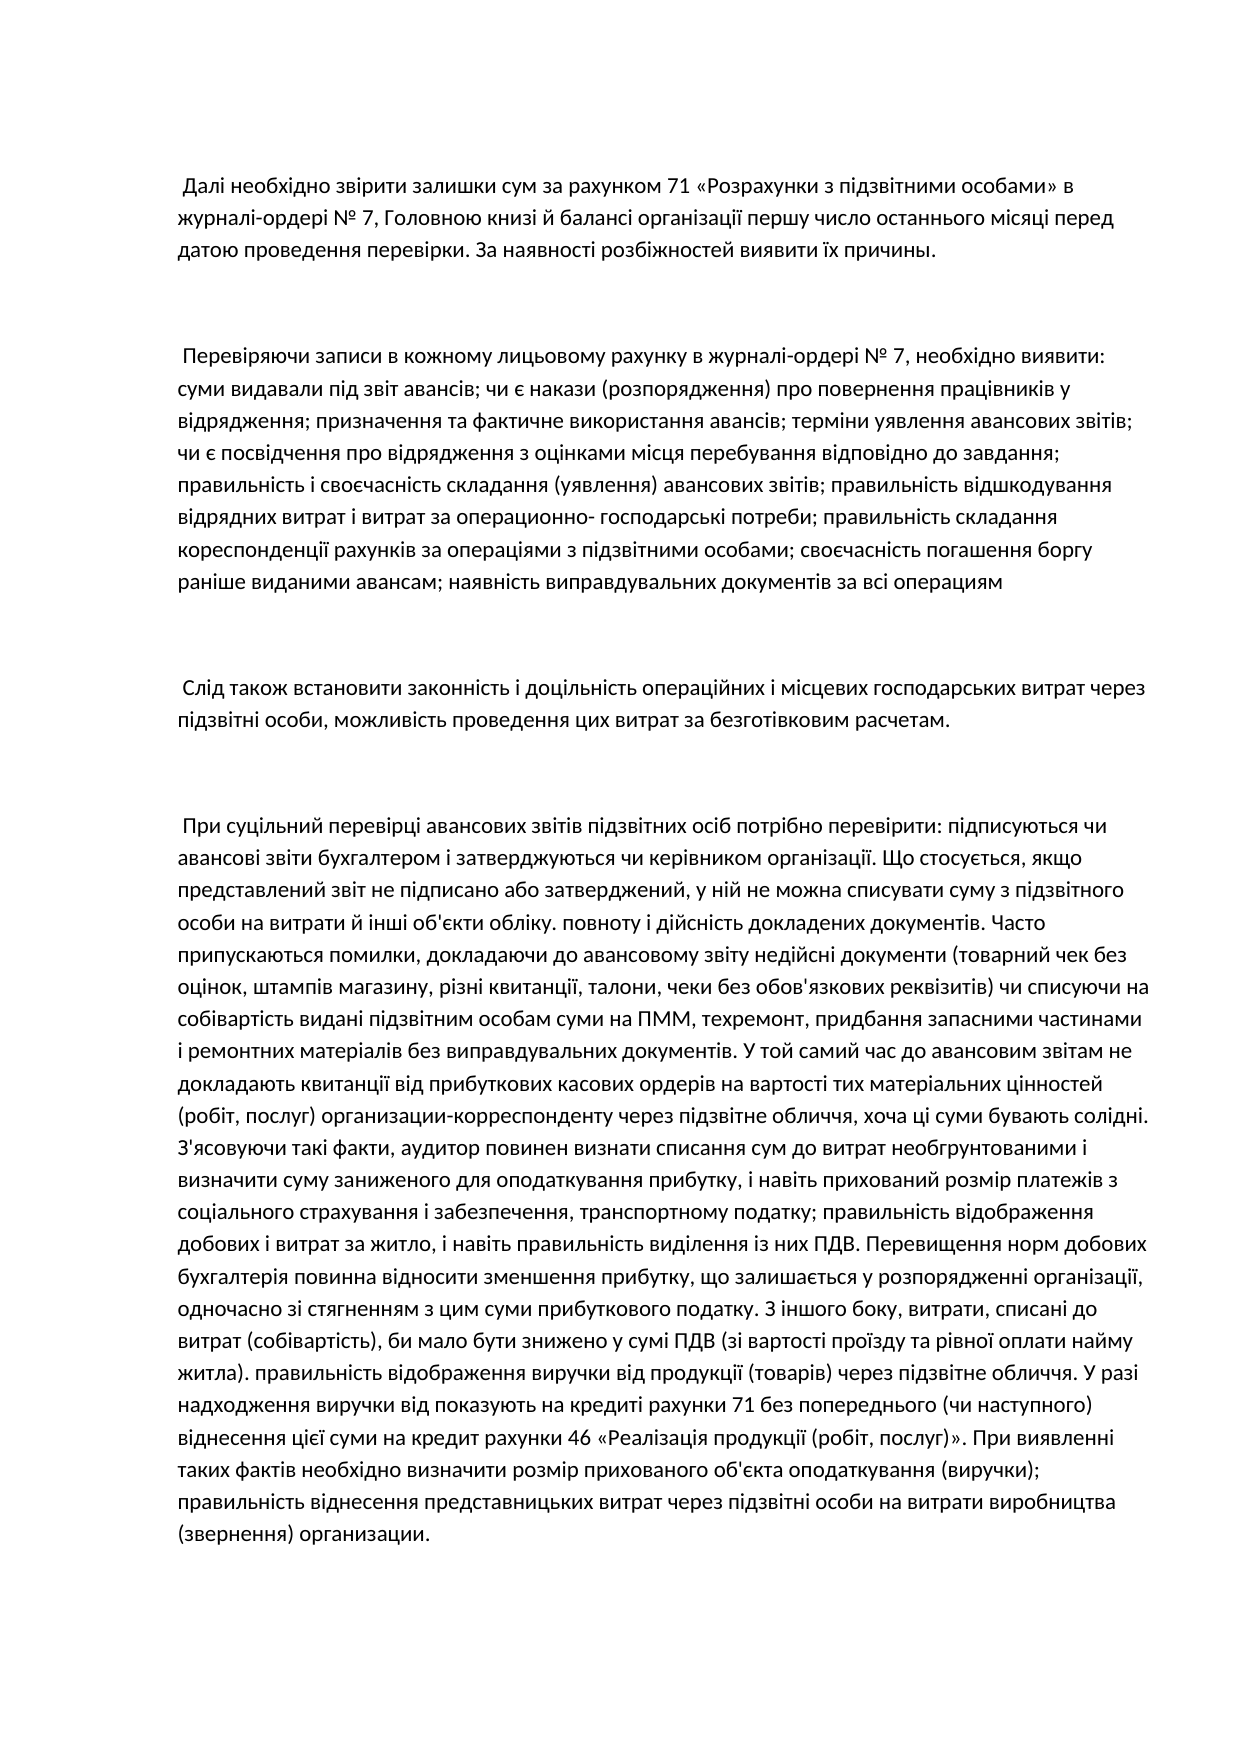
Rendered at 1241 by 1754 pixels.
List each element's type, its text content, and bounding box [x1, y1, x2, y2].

text При суцільний перевірці авансових звітів підзвітних осіб потрібно перевірити: підписуються чи авансові звіти бухгалтером і затверджуються чи керівником організації. Що стосується, якщо представлений звіт не підписано або затверджений, у ній не можна списувати суму з підзвітного особи на витрати й інші об'єкти обліку. повноту і дійсність докладених документів. Часто припускаються помилки, докладаючи до авансовому звіту недійсні документи (товарний чек без оцінок, штампів магазину, різні квитанції, талони, чеки без обов'язкових реквізитів) чи списуючи на собівартість видані підзвітним особам суми на ПММ, техремонт, придбання запасними частинами і ремонтних матеріалів без виправдувальних документів. У той самий час до авансовим звітам не докладають квитанції від прибуткових касових ордерів на вартості тих матеріальних цінностей (робіт, послуг) организации-корреспонденту через підзвітне обличчя, хоча ці суми бувають солідні. З'ясовуючи такі факти, аудитор повинен визнати списання сум до витрат необгрунтованими і визначити суму заниженого для оподаткування прибутку, і навіть прихований розмір платежів з соціального страхування і забезпечення, транспортному податку; правильність відображення добових і витрат за житло, і навіть правильність виділення із них ПДВ. Перевищення норм добових бухгалтерія повинна відносити зменшення прибутку, що залишається у розпорядженні організації, одночасно зі стягненням з цим суми прибуткового податку. З іншого боку, витрати, списані до витрат (собівартість), би мало бути знижено у сумі ПДВ (зі вартості проїзду та рівної оплати найму житла). правильність відображення виручки від продукції (товарів) через підзвітне обличчя. У разі надходження виручки від показують на кредиті рахунки 71 без попереднього (чи наступного) віднесення цієї суми на кредит рахунки 46 «Реалізація продукції (робіт, послуг)». При виявленні таких фактів необхідно визначити розмір прихованого об'єкта оподаткування (виручки); правильність віднесення представницьких витрат через підзвітні особи на витрати виробництва (звернення) организации. [177, 811, 1152, 1547]
text Слід також встановити законність і доцільність операційних і місцевих господарських витрат через підзвітні особи, можливість проведення цих витрат за безготівковим расчетам. [177, 673, 1152, 733]
text Далі необхідно звірити залишки сум за рахунком 71 «Розрахунки з підзвітними особами» в журналі-ордері № 7, Головною книзі й балансі організації першу число останнього місяці перед датою проведення перевірки. За наявності розбіжностей виявити їх причины. [177, 171, 1152, 263]
text Перевіряючи записи в кожному лицьовому рахунку в журналі-ордері № 7, необхідно виявити: суми видавали під звіт авансів; чи є накази (розпорядження) про повернення працівників у відрядження; призначення та фактичне використання авансів; терміни уявлення авансових звітів; чи є посвідчення про відрядження з оцінками місця перебування відповідно до завдання; правильність і своєчасність складання (уявлення) авансових звітів; правильність відшкодування відрядних витрат і витрат за операционно- господарські потреби; правильність складання кореспонденції рахунків за операціями з підзвітними особами; своєчасність погашення боргу раніше виданими авансам; наявність виправдувальних документів за всі операциям [177, 342, 1152, 595]
